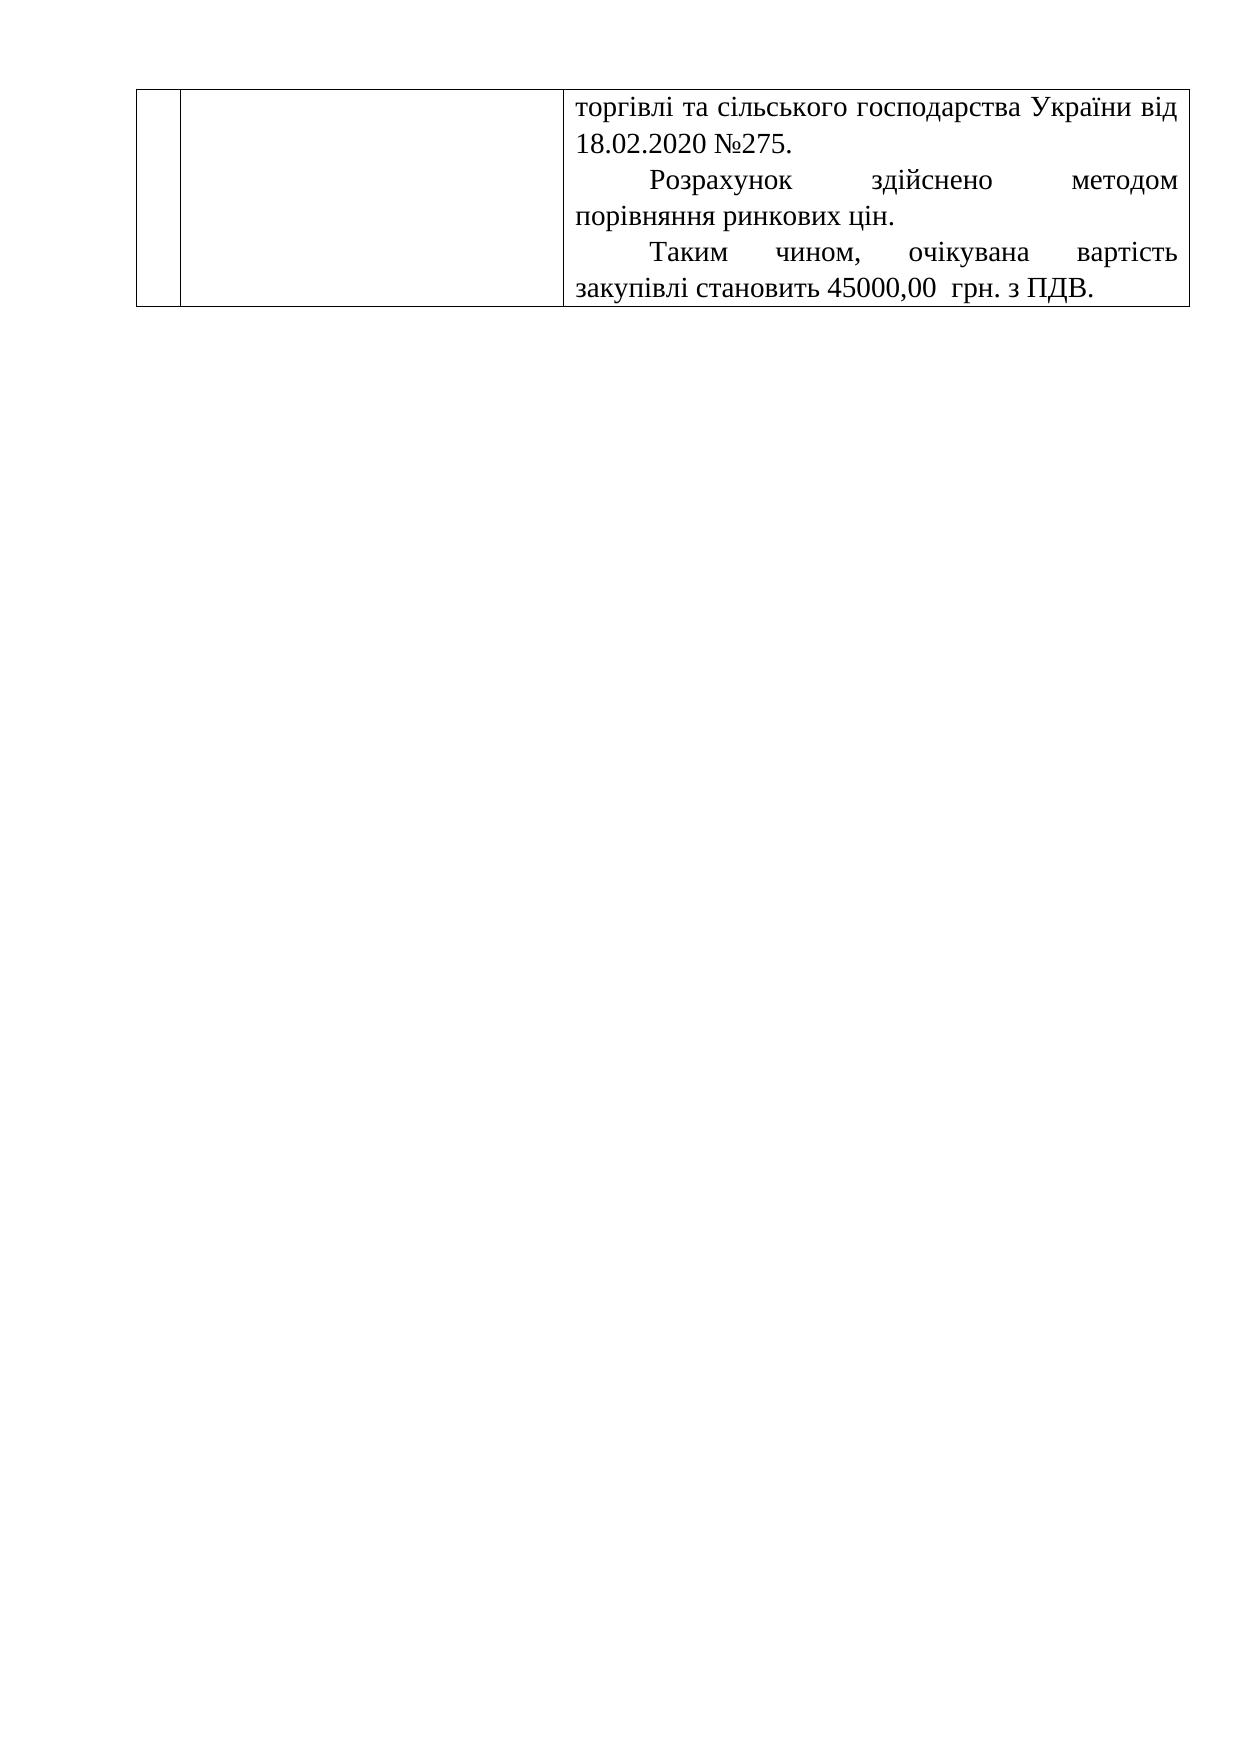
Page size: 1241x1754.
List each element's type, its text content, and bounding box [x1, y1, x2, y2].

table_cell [564, 90, 1189, 306]
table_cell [181, 90, 563, 306]
table_cell 3 [137, 90, 180, 306]
